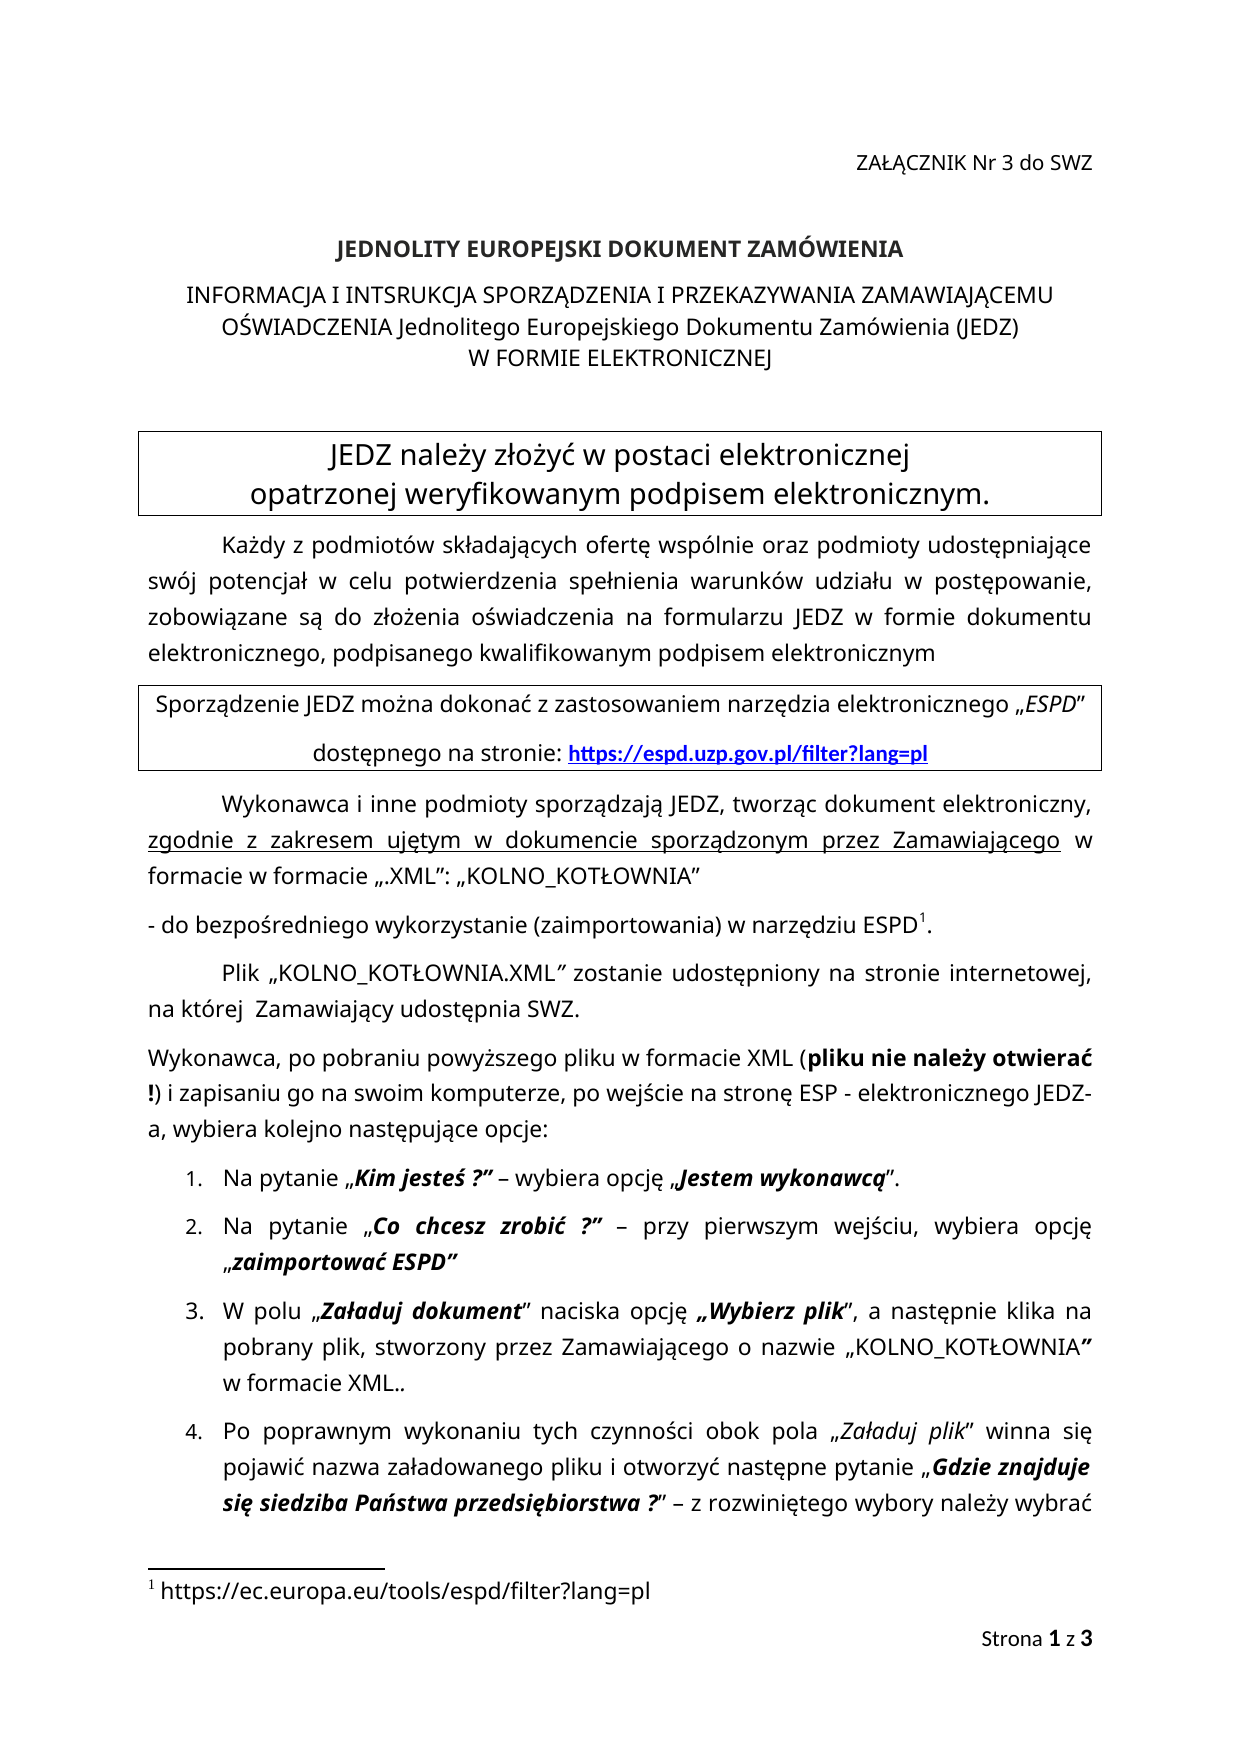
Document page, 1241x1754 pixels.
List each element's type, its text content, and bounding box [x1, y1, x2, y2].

text ZAŁĄCZNIK Nr 3 do SWZ [148, 148, 1093, 176]
text W FORMIE ELEKTRONICZNEJ [148, 342, 1093, 373]
text OŚWIADCZENIA Jednolitego Europejskiego Dokumentu Zamówienia (JEDZ) [148, 311, 1093, 342]
text Każdy z podmiotów składających ofertę wspólnie oraz podmioty udostępniające swój potencjał w celu potwierdzenia spełnienia warunków udziału w postępowanie, zobowiązane są do złożenia oświadczenia na formularzu JEDZ w formie dokumentu elektronicznego, podpisanego kwalifikowanym podpisem elektronicznym [148, 529, 1093, 668]
list Na pytanie „Co chcesz zrobić ?” – przy pierwszym wejściu, wybiera opcję „zaimportować ESPD” [185, 1210, 1093, 1277]
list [185, 1415, 1093, 1518]
list Na pytanie „Kim jesteś ?” – wybiera opcję „Jestem wykonawcą”. [185, 1162, 1093, 1193]
text Wykonawca, po pobraniu powyższego pliku w formacie XML (pliku nie należy otwierać !) i zapisaniu go na swoim komputerze, po wejście na stronę ESP - elektronicznego JEDZ-a, wybiera kolejno następujące opcje: [148, 1041, 1093, 1144]
text - do bezpośredniego wykorzystanie (zaimportowania) w narzędziu ESPD. [148, 909, 1093, 940]
text JEDNOLITY EUROPEJSKI DOKUMENT ZAMÓWIENIA [148, 233, 1093, 264]
text INFORMACJA I INTSRUKCJA SPORZĄDZENIA I PRZEKAZYWANIA ZAMAWIAJĄCEMU [148, 279, 1093, 311]
text Plik „KOLNO_KOTŁOWNIA.XML” zostanie udostępniony na stronie internetowej, na której Zamawiający udostępnia SWZ. [148, 957, 1093, 1024]
text opatrzonej weryfikowanym podpisem elektronicznym. [139, 471, 1101, 515]
list W polu „Załaduj dokument” naciska opcję „Wybierz plik”, a następnie klika na pobrany plik, stworzony przez Zamawiającego o nazwie „KOLNO_KOTŁOWNIA” w formacie XML.. [185, 1294, 1093, 1398]
text dostępnego na stronie: https://espd.uzp.gov.pl/filter?lang=pl [139, 734, 1101, 770]
text Wykonawca i inne podmioty sporządzają JEDZ, tworząc dokument elektroniczny, zgodnie z zakresem ujętym w dokumencie sporządzonym przez Zamawiającego w formacie w formacie „.XML”: „KOLNO_KOTŁOWNIA” [148, 788, 1093, 891]
text Sporządzenie JEDZ można dokonać z zastosowaniem narzędzia elektronicznego „ESPD” [139, 686, 1101, 719]
text JEDZ należy złożyć w postaci elektronicznej [139, 432, 1101, 471]
